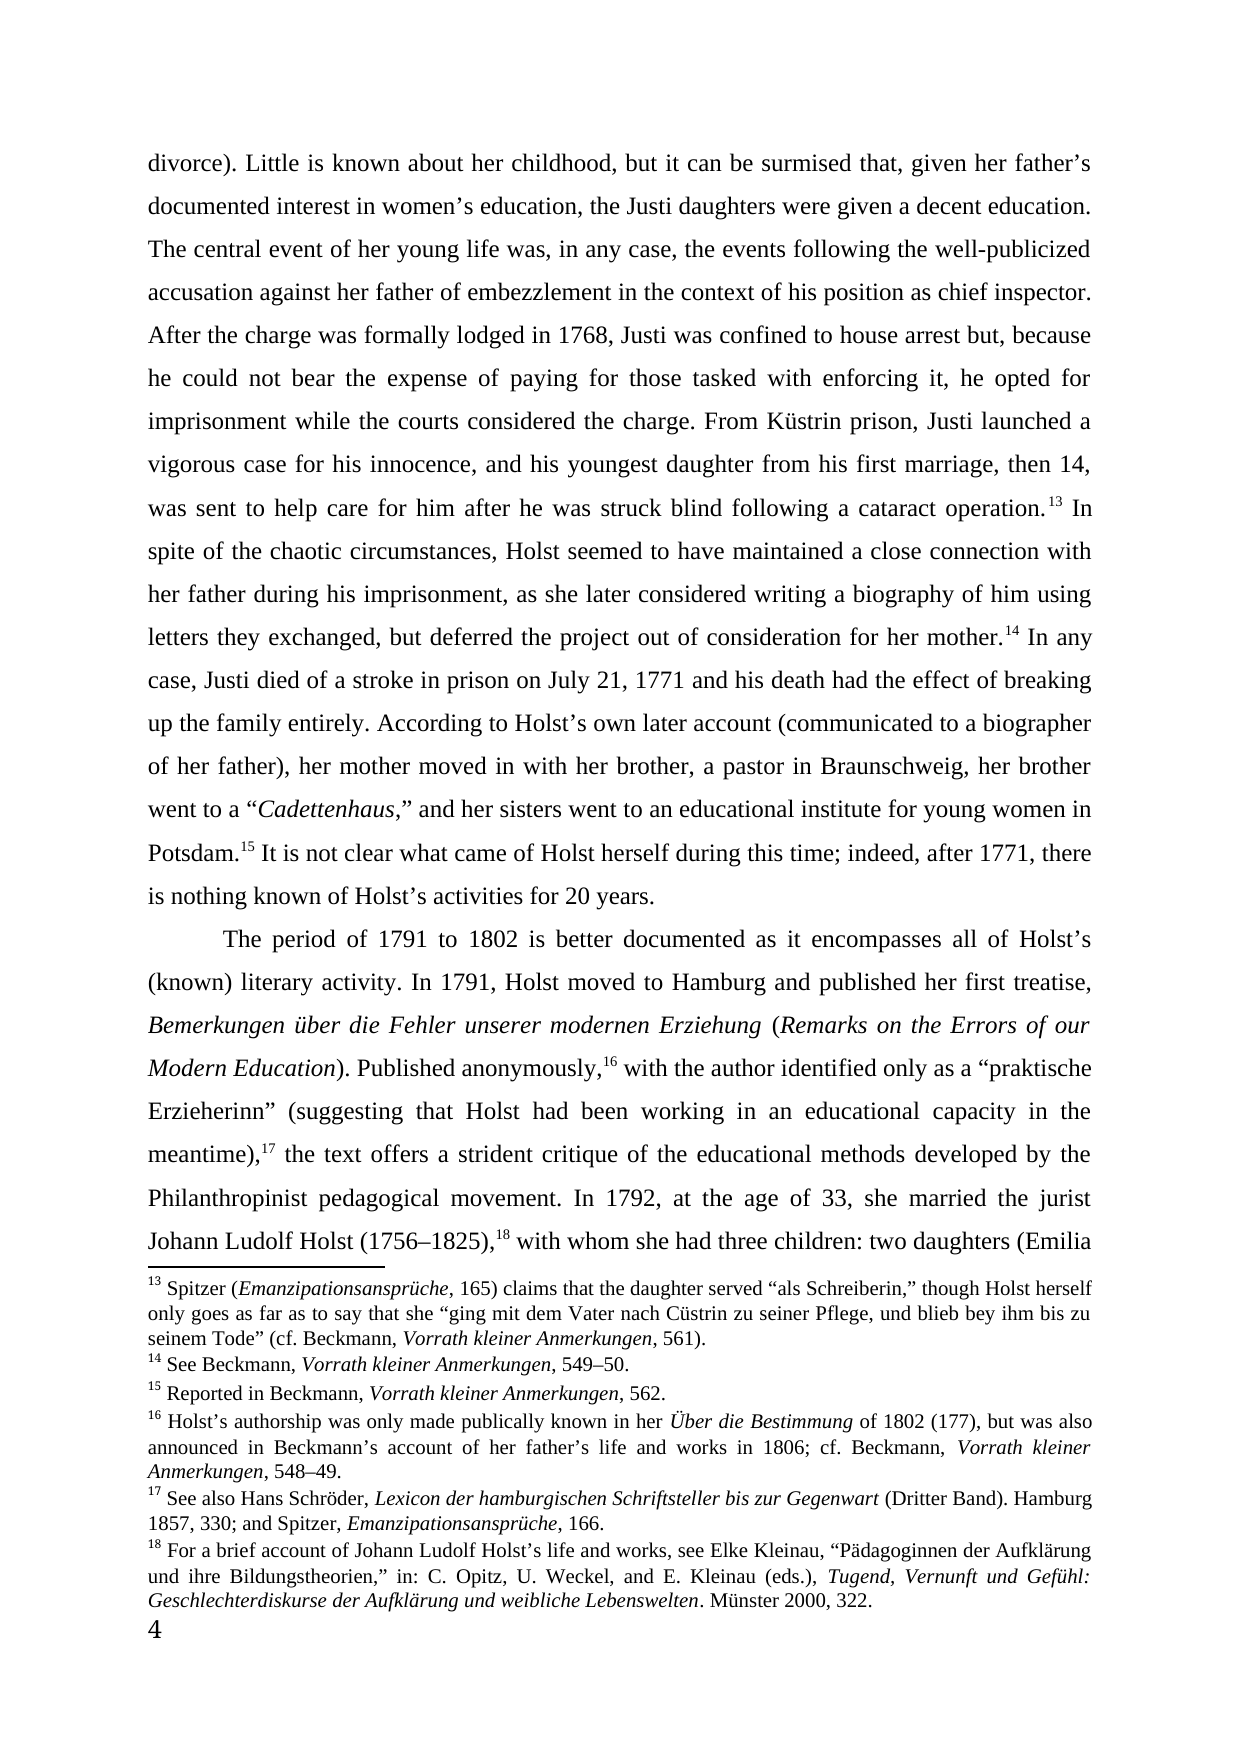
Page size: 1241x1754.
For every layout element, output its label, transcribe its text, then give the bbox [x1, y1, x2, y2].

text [148, 924, 1092, 1254]
text Johanna Paulina Amalia Holst (née von Justi) was born on February 10 in 1758, a product of her father’s second marriage (the first had ended in a messy and protracted divorce). Little is known about her childhood, but it can be surmised that, given her father’s documented interest in women’s education, the Justi daughters were given a decent education. The central event of her young life was, in any case, the events following the well-publicized accusation against her father of embezzlement in the context of his position as chief inspector. After the charge was formally lodged in 1768, Justi was confined to house arrest but, because he could not bear the expense of paying for those tasked with enforcing it, he opted for imprisonment while the courts considered the charge. From Küstrin prison, Justi launched a vigorous case for his innocence, and his youngest daughter from his first marriage, then 14, was sent to help care for him after he was struck blind following a cataract operation. In spite of the chaotic circumstances, Holst seemed to have maintained a close connection with her father during his imprisonment, as she later considered writing a biography of him using letters they exchanged, but deferred the project out of consideration for her mother. In any case, Justi died of a stroke in prison on July 21, 1771 and his death had the effect of breaking up the family entirely. According to Holst’s own later account (communicated to a biographer of her father), her mother moved in with her brother, a pastor in Braunschweig, her brother went to a “Cadettenhaus,” and her sisters went to an educational institute for young women in Potsdam. It is not clear what came of Holst herself during this time; indeed, after 1771, there is nothing known of Holst’s activities for 20 years. [148, 148, 1092, 909]
